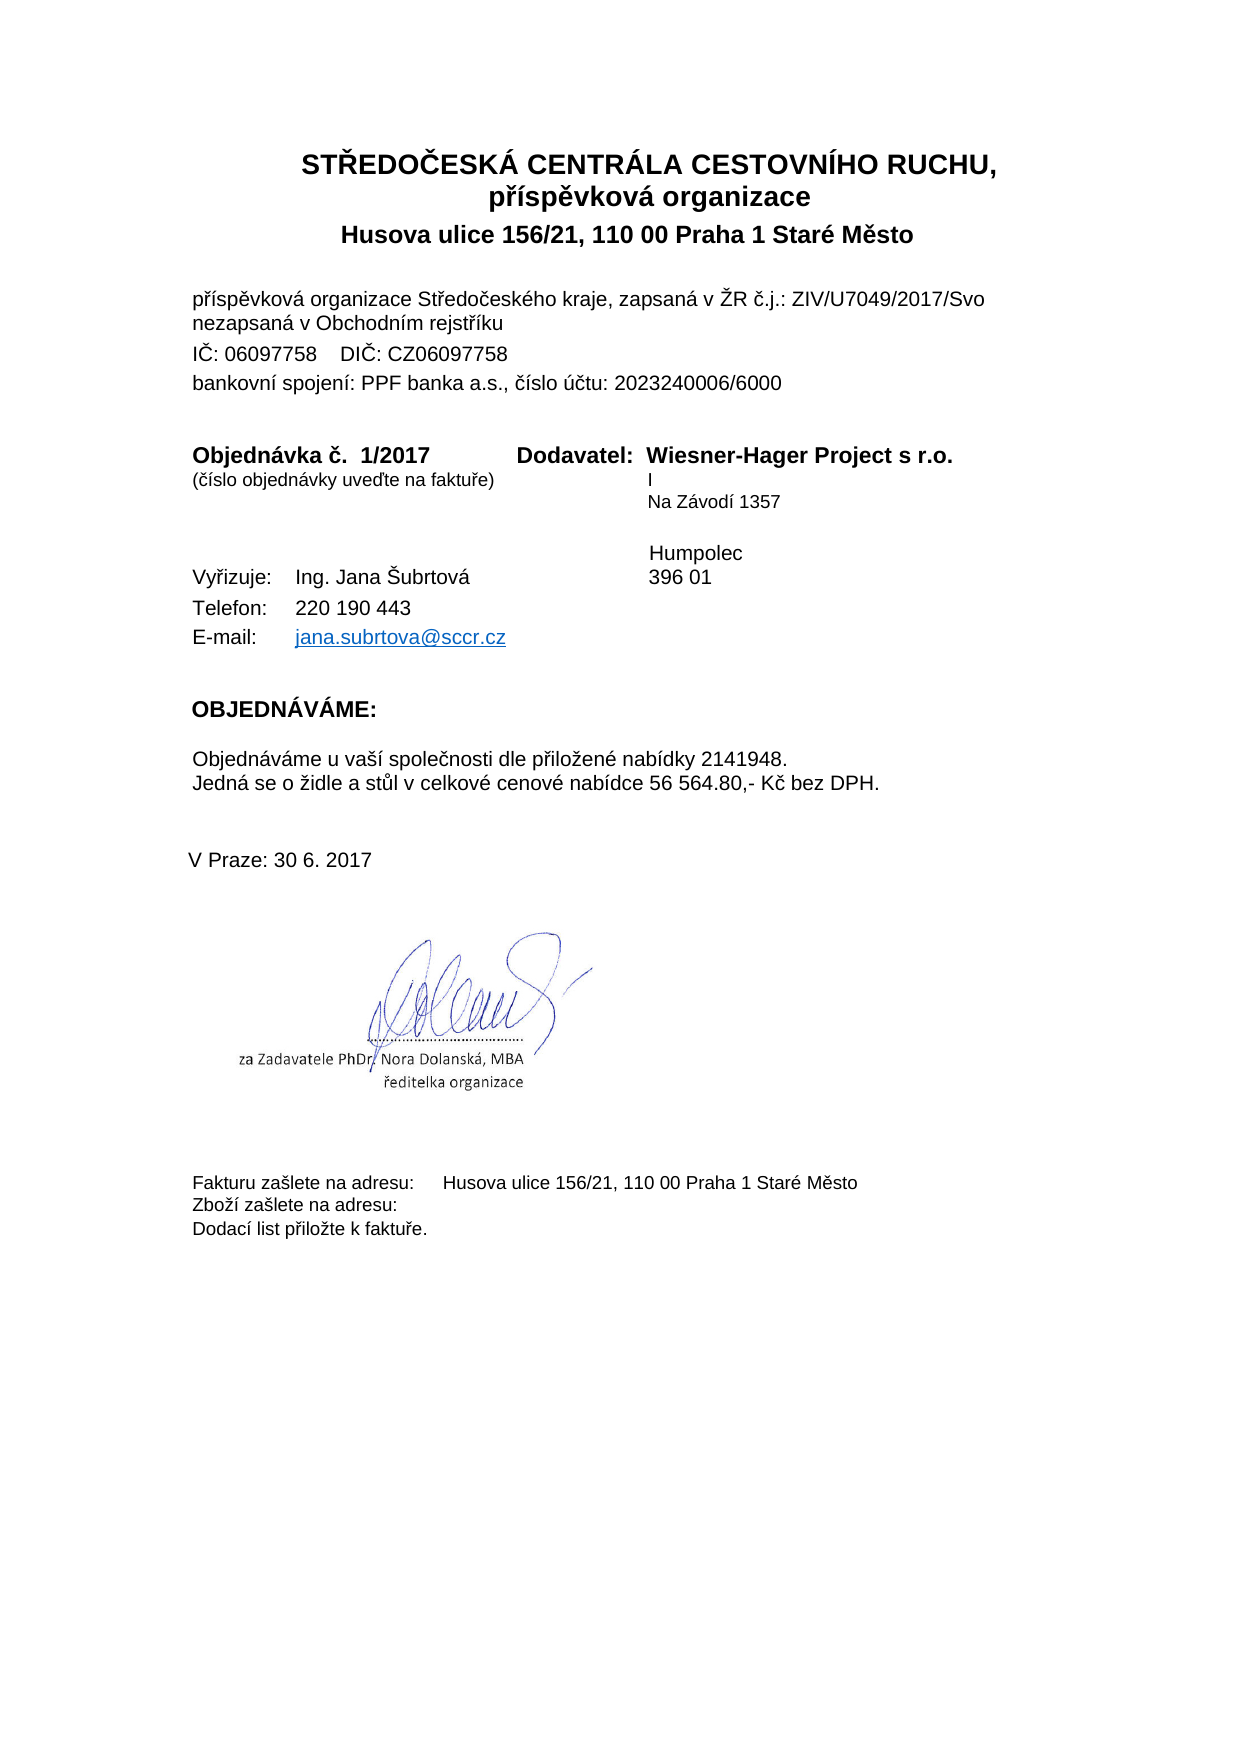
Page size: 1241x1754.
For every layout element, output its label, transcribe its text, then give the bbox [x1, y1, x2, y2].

text příspěvková organizace [192, 180, 1107, 212]
text V Praze: 30 6. 2017 [148, 847, 1063, 871]
text Objednáváme u vaší společnosti dle přiložené nabídky 2141948. [191, 747, 1063, 771]
text Vyřizuje: Ing. Jana Šubrtová 396 01 [192, 565, 1063, 589]
text Telefon: 220 190 443 [192, 596, 1063, 620]
text (číslo objednávky uveďte na faktuře) I [192, 469, 1063, 490]
text Jedná se o židle a stůl v celkové cenové nabídce 56 564.80,- Kč bez DPH. [191, 771, 1063, 795]
text Humpolec [192, 541, 1063, 565]
text E-mail: jana.subrtova@sccr.cz [192, 624, 1063, 648]
text Fakturu zašlete na adresu: Husova ulice 156/21, 110 00 Praha 1 Staré Město [192, 1172, 1063, 1193]
text Objednávka č. 1/2017 Dodavatel: Wiesner-Hager Project s r.o. [192, 442, 1063, 469]
text bankovní spojení: PPF banka a.s., číslo účtu: 2023240006/6000 [192, 371, 1063, 394]
text OBJEDNÁVÁME: [191, 696, 1063, 723]
text Na Závodí 1357 [192, 490, 1063, 512]
text Dodací list přiložte k faktuře. [192, 1217, 1063, 1239]
text Husova ulice 156/21, 110 00 Praha 1 Staré Město [192, 219, 1063, 248]
text nezapsaná v Obchodním rejstříku [192, 311, 1063, 335]
text IČ: 06097758 DIČ: CZ06097758 [192, 342, 1063, 366]
text Zboží zašlete na adresu: [148, 1193, 1063, 1215]
text STŘEDOČESKÁ CENTRÁLA CESTOVNÍHO RUCHU, [192, 148, 1107, 180]
picture [221, 919, 600, 1124]
text příspěvková organizace Středočeského kraje, zapsaná v ŽR č.j.: ZIV/U7049/2017/Svo [192, 287, 1063, 311]
